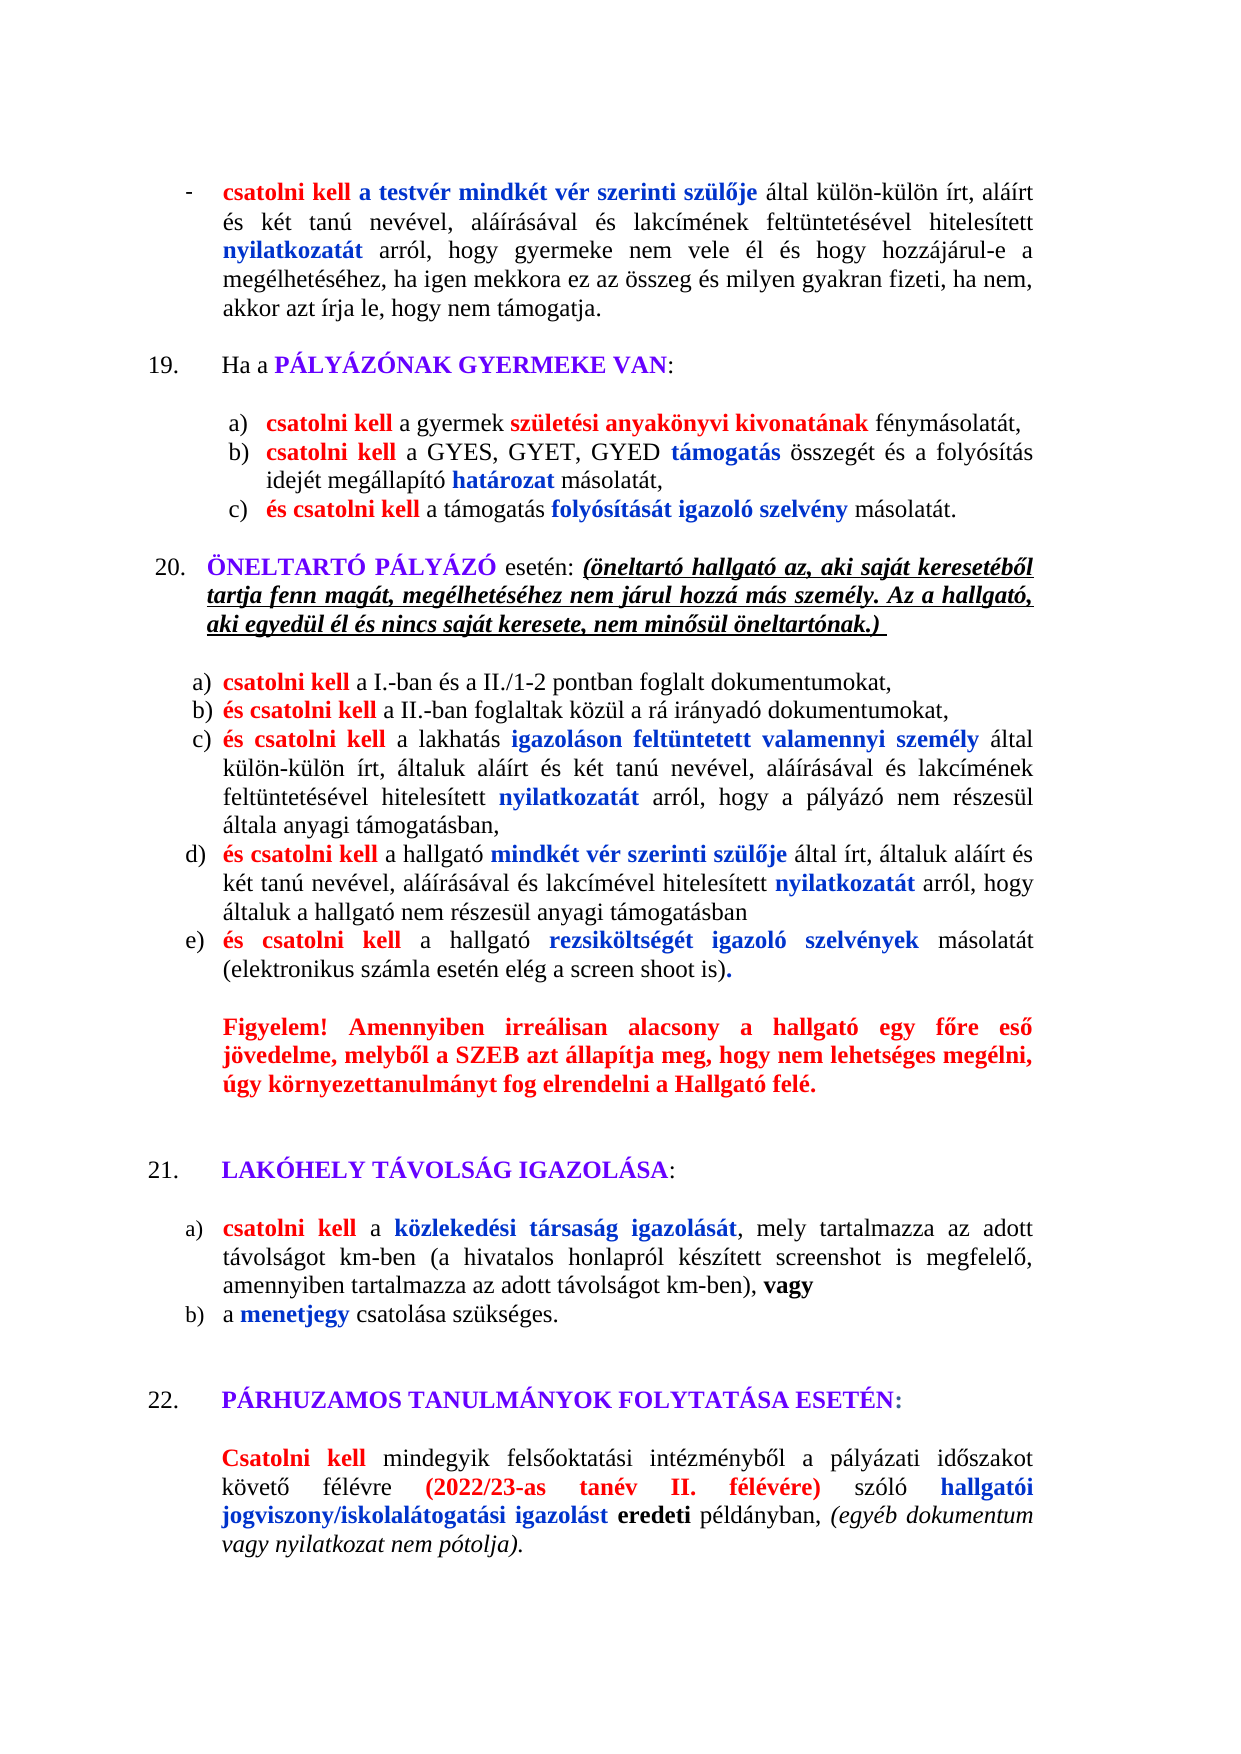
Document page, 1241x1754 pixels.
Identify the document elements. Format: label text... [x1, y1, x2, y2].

list csatolni kell a testvér mindkét vér szerinti szülője által külön-külön írt, aláírt és két tanú nevével, aláírásával és lakcímének feltüntetésével hitelesített nyilatkozatát arról, hogy gyermeke nem vele él és hogy hozzájárul-e a megélhetéséhez, ha igen mekkora ez az összeg és milyen gyakran fizeti, ha nem, akkor azt írja le, hogy nem támogatja. [185, 176, 1034, 322]
list csatolni kell a GYES, GYET, GYED támogatás összegét és a folyósítás idejét megállapító határozat másolatát, [228, 437, 1034, 494]
list Ha a pályázónak gyermeke van: [148, 351, 1034, 379]
list és csatolni kell a lakhatás igazoláson feltüntetett valamennyi személy által külön-külön írt, általuk aláírt és két tanú nevével, aláírásával és lakcímének feltüntetésével hitelesített nyilatkozatát arról, hogy a pályázó nem részesül általa anyagi támogatásban, [192, 724, 1034, 839]
text Csatolni kell mindegyik felsőoktatási intézményből a pályázati időszakot követő félévre (2022/23-as tanév II. félévére) szóló hallgatói jogviszony/iskolalátogatási igazolást eredeti példányban, (egyéb dokumentum vagy nyilatkozat nem pótolja). [221, 1443, 1034, 1558]
list csatolni kell a gyermek születési anyakönyvi kivonatának fénymásolatát, [228, 408, 1034, 437]
list Figyelem! Amennyiben irreálisan alacsony a hallgató egy főre eső jövedelme, melyből a SZEB azt állapítja meg, hogy nem lehetséges megélni, úgy környezettanulmányt fog elrendelni a Hallgató felé. [223, 1012, 1034, 1098]
list és csatolni kell a hallgató mindkét vér szerinti szülője által írt, általuk aláírt és két tanú nevével, aláírásával és lakcímével hitelesített nyilatkozatát arról, hogy általuk a hallgató nem részesül anyagi támogatásban [185, 839, 1034, 926]
list ÖNELTARTÓ pályázó esetén: (öneltartó hallgató az, aki saját keresetéből tartja fenn magát, megélhetéséhez nem járul hozzá más személy. Az a hallgató, aki egyedül él és nincs saját keresete, nem minősül öneltartónak.) [154, 552, 1034, 638]
list és csatolni kell a II.-ban foglaltak közül a rá irányadó dokumentumokat, [192, 696, 1034, 724]
list csatolni kell a I.-ban és a II./1-2 pontban foglalt dokumentumokat, [192, 667, 1034, 696]
list Párhuzamos tanulmányok folytatása esetén: [148, 1386, 1034, 1414]
list csatolni kell a közlekedési társaság igazolását, mely tartalmazza az adott távolságot km-ben (a hivatalos honlapról készített screenshot is megfelelő, amennyiben tartalmazza az adott távolságot km-ben), vagy [185, 1213, 1034, 1299]
list és csatolni kell a hallgató rezsiköltségét igazoló szelvények másolatát (elektronikus számla esetén elég a screen shoot is). [185, 926, 1034, 983]
list Lakóhely távolság igazolásA: [148, 1156, 1034, 1184]
list és csatolni kell a támogatás folyósítását igazoló szelvény másolatát. [228, 494, 1034, 523]
list a menetjegy csatolása szükséges. [185, 1299, 1034, 1328]
